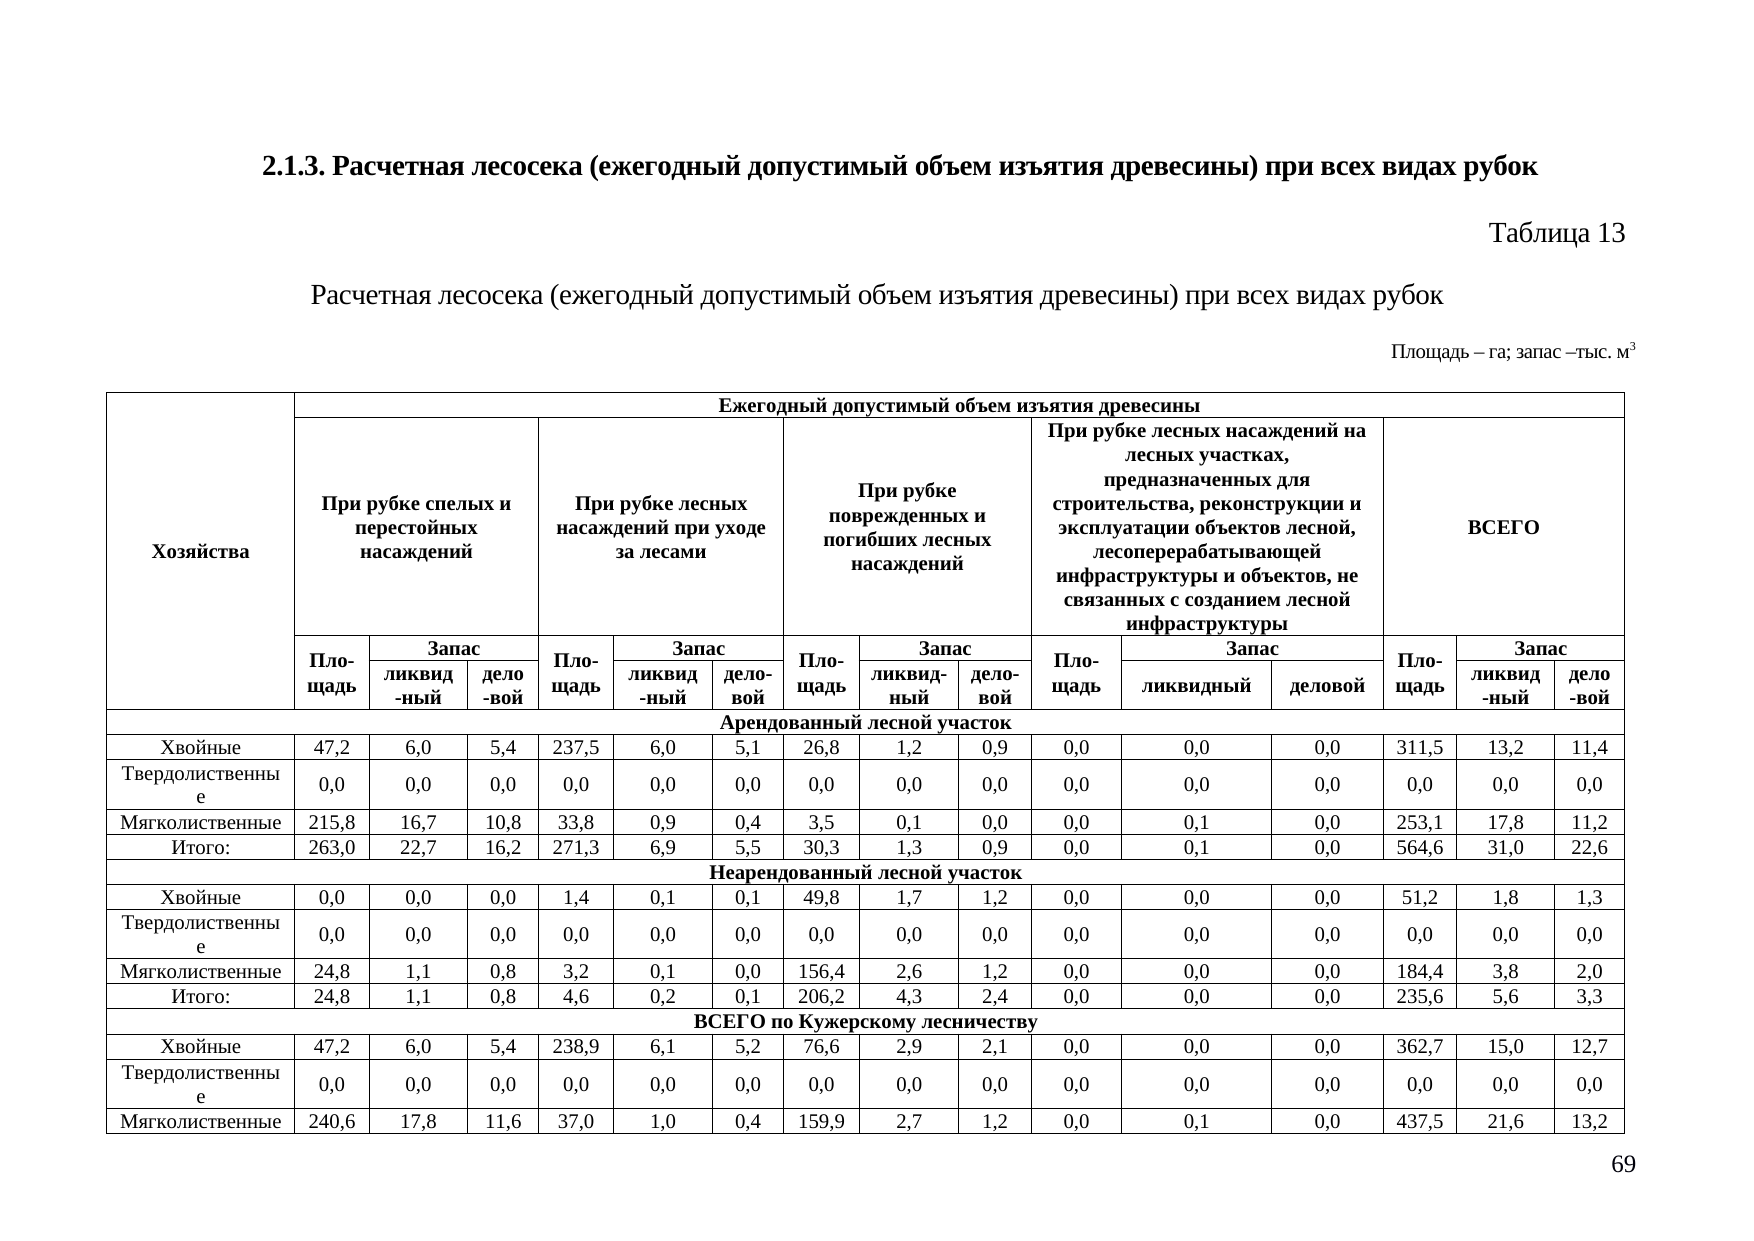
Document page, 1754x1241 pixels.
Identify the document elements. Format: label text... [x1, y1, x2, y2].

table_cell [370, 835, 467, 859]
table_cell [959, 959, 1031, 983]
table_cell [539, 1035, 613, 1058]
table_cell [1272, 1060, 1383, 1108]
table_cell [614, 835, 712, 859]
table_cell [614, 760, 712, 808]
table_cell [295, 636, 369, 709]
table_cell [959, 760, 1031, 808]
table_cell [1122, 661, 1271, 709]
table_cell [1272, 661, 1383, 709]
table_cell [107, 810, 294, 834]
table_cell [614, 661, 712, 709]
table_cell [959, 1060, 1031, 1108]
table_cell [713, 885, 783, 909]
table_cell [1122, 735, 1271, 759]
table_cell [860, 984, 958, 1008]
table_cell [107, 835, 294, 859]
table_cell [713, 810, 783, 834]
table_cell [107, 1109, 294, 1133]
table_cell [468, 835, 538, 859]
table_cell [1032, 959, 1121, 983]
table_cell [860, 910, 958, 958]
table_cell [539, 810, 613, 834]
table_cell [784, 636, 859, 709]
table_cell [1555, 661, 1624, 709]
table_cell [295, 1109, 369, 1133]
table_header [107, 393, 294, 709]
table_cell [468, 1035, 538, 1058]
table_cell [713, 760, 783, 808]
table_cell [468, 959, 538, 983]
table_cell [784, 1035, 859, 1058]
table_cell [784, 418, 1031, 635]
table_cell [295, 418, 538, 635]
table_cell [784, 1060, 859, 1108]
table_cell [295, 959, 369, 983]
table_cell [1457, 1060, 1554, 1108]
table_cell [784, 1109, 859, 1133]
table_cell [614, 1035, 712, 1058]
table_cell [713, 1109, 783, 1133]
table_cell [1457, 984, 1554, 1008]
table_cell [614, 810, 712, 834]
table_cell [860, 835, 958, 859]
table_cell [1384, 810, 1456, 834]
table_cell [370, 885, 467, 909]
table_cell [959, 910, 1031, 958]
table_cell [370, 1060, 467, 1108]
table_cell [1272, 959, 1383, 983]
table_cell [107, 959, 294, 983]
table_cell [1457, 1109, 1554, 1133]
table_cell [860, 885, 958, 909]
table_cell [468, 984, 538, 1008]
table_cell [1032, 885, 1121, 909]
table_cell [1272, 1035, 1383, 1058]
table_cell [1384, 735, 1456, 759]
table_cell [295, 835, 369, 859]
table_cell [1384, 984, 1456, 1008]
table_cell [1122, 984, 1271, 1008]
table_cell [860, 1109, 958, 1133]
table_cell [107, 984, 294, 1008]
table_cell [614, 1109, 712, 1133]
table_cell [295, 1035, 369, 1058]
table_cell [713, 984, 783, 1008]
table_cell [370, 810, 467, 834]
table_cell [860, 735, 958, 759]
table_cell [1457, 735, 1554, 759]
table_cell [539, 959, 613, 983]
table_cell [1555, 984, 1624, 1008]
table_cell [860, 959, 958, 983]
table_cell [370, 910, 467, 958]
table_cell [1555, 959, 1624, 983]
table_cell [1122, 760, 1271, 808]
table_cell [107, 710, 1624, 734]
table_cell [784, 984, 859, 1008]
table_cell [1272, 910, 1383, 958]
text Расчетная лесосека (ежегодный допустимый объем изъятия древесины) при всех видах рубок [118, 277, 1636, 311]
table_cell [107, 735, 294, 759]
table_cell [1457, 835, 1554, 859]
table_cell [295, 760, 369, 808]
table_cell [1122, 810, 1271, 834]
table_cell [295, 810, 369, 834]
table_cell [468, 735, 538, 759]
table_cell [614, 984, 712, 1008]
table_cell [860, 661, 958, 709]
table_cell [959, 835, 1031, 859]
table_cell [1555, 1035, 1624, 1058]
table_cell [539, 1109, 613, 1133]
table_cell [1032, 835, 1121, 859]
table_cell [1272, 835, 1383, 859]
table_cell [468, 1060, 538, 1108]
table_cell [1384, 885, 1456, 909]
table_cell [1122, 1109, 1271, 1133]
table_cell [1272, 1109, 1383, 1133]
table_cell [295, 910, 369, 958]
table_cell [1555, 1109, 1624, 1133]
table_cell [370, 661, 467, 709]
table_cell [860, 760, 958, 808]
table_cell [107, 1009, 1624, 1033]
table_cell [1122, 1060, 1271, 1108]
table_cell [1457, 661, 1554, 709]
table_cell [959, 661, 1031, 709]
text 2.1.3. Расчетная лесосека (ежегодный допустимый объем изъятия древесины) при всех видах рубок [118, 148, 1626, 181]
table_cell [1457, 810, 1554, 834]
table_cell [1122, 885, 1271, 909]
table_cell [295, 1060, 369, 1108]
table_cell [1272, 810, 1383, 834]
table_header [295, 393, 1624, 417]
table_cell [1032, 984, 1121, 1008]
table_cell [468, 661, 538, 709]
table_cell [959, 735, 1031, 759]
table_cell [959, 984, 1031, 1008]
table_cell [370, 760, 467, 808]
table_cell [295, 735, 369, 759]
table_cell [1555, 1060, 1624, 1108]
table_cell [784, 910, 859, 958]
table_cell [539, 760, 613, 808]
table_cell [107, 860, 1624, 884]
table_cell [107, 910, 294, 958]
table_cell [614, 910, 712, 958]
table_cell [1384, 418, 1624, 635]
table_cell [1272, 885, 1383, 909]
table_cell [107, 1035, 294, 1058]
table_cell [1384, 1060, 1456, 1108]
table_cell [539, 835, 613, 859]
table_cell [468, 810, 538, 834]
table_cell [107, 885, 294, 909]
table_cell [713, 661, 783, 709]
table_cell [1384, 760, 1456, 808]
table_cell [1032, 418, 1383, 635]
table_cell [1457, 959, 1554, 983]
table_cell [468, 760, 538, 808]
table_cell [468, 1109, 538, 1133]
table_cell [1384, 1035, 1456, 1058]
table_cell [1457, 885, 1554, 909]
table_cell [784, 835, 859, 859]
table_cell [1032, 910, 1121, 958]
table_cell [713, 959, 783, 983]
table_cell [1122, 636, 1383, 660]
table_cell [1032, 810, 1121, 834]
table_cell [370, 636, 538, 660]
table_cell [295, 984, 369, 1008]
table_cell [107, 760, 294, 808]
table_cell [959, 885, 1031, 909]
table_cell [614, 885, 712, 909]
text Таблица 13 [118, 215, 1626, 248]
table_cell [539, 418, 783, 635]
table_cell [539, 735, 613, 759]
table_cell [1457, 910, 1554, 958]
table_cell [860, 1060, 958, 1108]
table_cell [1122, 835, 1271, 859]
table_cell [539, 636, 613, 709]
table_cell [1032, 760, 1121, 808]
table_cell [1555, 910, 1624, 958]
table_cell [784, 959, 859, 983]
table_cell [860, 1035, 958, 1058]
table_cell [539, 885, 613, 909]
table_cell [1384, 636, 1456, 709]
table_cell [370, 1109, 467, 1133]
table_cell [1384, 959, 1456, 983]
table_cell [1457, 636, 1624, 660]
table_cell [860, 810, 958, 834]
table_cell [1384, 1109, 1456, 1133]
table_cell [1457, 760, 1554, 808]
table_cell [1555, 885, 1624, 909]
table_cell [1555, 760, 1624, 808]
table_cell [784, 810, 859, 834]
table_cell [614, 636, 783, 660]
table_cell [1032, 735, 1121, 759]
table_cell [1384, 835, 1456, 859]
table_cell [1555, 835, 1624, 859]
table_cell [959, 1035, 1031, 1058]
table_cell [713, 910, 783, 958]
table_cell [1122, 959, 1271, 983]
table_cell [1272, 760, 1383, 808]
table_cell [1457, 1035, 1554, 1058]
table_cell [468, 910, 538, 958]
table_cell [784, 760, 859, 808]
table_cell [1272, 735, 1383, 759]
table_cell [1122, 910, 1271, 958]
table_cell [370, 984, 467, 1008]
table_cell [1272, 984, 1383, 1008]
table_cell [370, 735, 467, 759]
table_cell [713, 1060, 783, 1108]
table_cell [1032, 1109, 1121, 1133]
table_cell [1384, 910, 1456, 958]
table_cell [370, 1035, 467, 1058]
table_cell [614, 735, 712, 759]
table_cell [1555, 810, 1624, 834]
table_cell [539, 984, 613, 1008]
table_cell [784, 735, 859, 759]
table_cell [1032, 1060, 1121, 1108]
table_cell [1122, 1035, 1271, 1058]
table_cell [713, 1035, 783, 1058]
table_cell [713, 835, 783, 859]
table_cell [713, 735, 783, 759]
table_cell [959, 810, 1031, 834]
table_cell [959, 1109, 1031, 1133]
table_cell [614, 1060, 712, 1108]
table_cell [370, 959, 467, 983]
text Площадь – га; запас –тыс. м3 [118, 339, 1636, 363]
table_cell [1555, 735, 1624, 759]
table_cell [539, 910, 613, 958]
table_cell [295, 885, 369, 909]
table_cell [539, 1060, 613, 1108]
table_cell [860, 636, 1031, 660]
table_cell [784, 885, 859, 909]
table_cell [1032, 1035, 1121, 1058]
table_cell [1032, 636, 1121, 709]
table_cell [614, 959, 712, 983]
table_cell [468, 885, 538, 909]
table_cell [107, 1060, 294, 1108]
